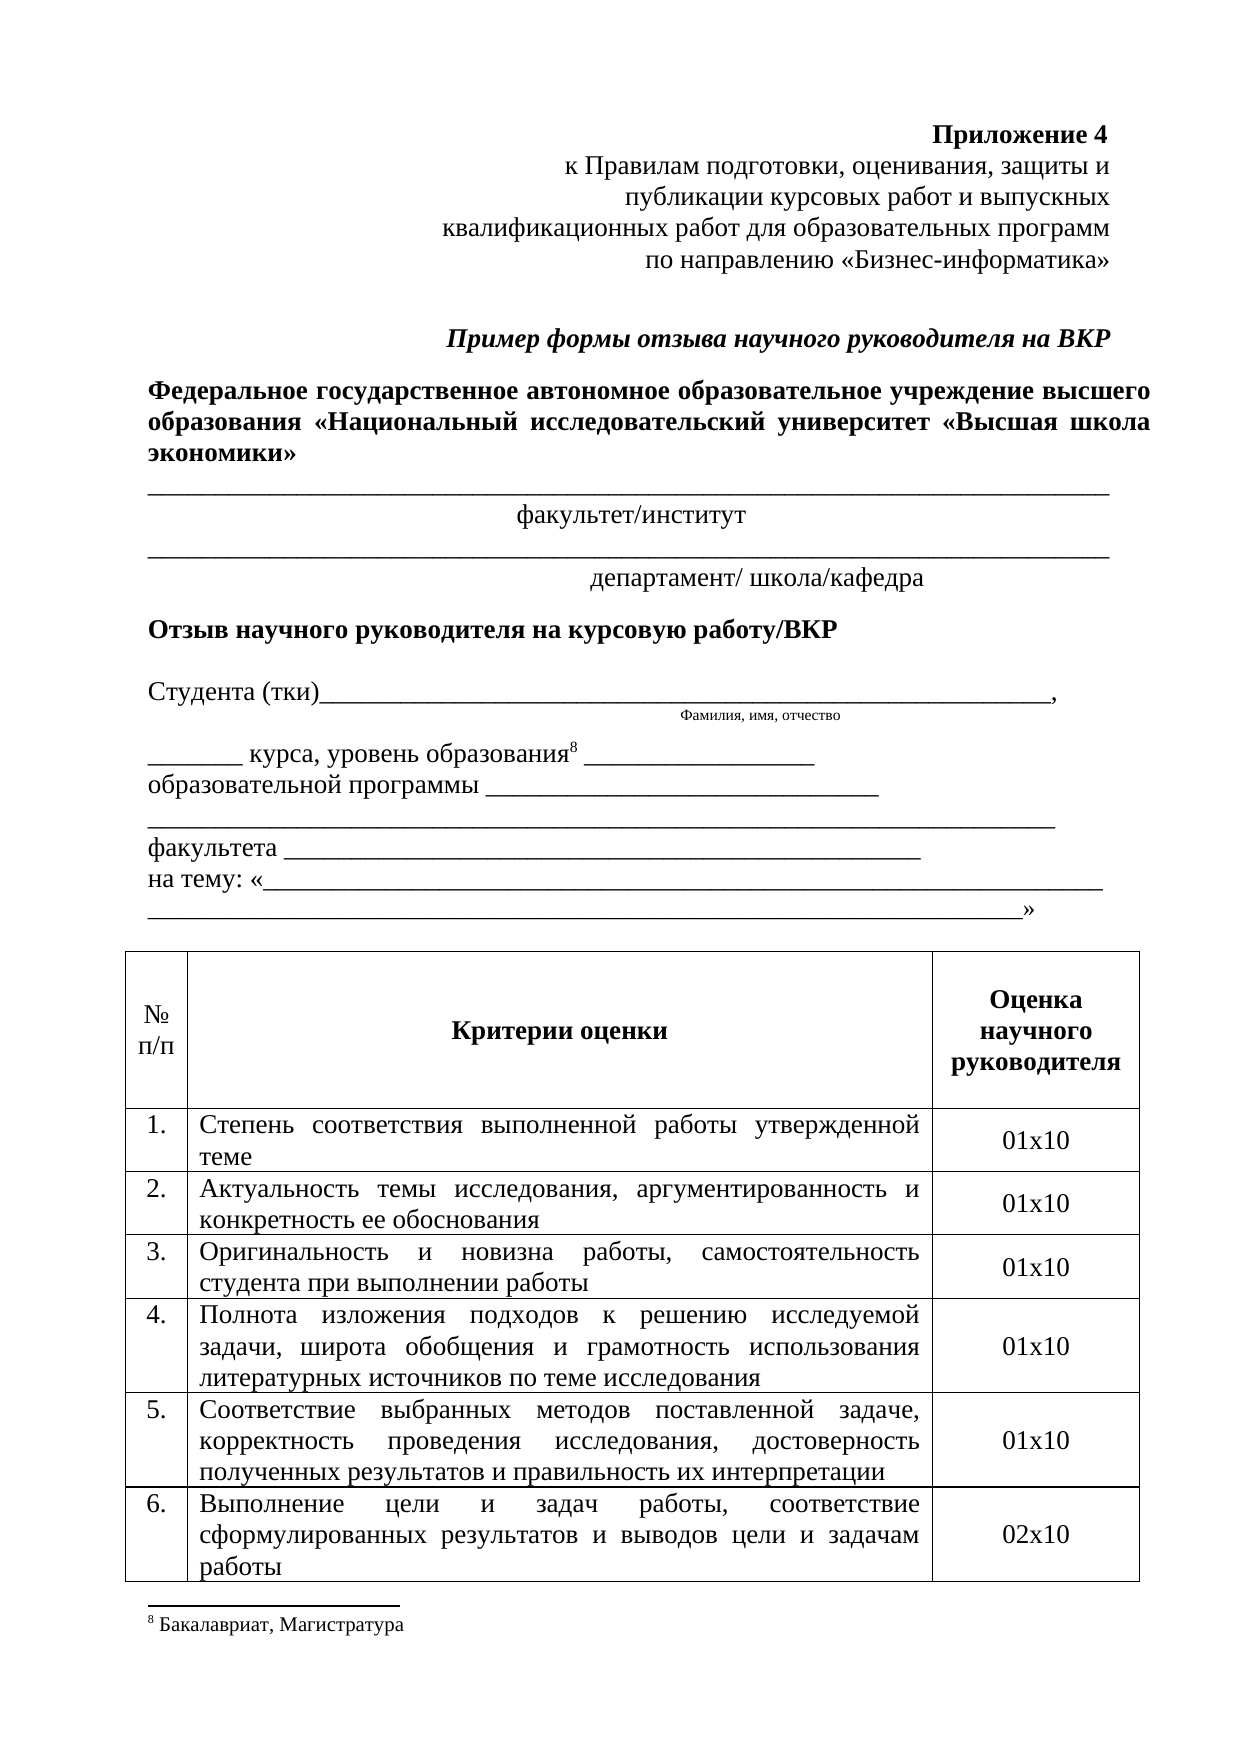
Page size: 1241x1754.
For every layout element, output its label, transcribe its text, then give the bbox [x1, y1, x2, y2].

text Студента (тки)______________________________________________________, [148, 675, 1152, 706]
subtitle Отзыв научного руководителя на курсовую работу/ВКР [148, 613, 1152, 644]
table_cell 3. [126, 1235, 187, 1297]
table_cell 02х10 [933, 1488, 1139, 1581]
text ______________________________________________________________________» [148, 893, 1152, 922]
table_cell Степень соответствия выполненной работы утвержденной теме [188, 1109, 932, 1171]
text Фамилия, имя, отчество [295, 706, 1152, 737]
table_header № п/п [126, 952, 187, 1107]
table_cell 01х10 [933, 1393, 1139, 1486]
text на тему: «______________________________________________________________ [148, 862, 1152, 893]
table_cell Актуальность темы исследования, аргументированность и конкретность ее обоснования [188, 1172, 932, 1234]
text образовательной программы _____________________________ [148, 768, 1152, 800]
table_cell 6. [126, 1488, 187, 1581]
table_cell Полнота изложения подходов к решению исследуемой задачи, широта обобщения и грамотность использования литературных источников по теме исследования [188, 1299, 932, 1392]
table_cell 1. [126, 1109, 187, 1171]
text факультет/институт [443, 498, 1152, 530]
table_header Критерии оценки [188, 952, 932, 1107]
table_cell 01х10 [933, 1109, 1139, 1171]
text факультета _______________________________________________ [148, 831, 1152, 862]
table_cell Оригинальность и новизна работы, самостоятельность студента при выполнении работы [188, 1235, 932, 1297]
table_header Приложение 4 к Правилам подготовки, оценивания, защиты и публикации курсовых работ и выпускных квалификационных работ для образовательных программ по направлению «Бизнес-информатика» Пример формы отзыва научного руководителя на ВКР [428, 118, 1122, 353]
table_cell Соответствие выбранных методов поставленной задаче, корректность проведения исследования, достоверность полученных результатов и правильность их интерпретации [188, 1393, 932, 1486]
table_cell 2. [126, 1172, 187, 1234]
table_header Оценка научного руководителя [933, 952, 1139, 1107]
text ___________________________________________________________________ [148, 800, 1152, 831]
table_cell 01х10 [933, 1235, 1139, 1297]
table_cell 5. [126, 1393, 187, 1486]
text _______________________________________________________________________ [148, 530, 1152, 561]
text департамент/ школа/кафедра [516, 561, 1152, 592]
text _______________________________________________________________________ [148, 467, 1152, 498]
table_cell 4. [126, 1299, 187, 1392]
subtitle Федеральное государственное автономное образовательное учреждение высшего образования «Национальный исследовательский университет «Высшая школа экономики» [148, 374, 1152, 467]
text _______ курса, уровень образования _________________ [148, 737, 1152, 768]
table_cell Выполнение цели и задач работы, соответствие сформулированных результатов и выводов цели и задачам работы [188, 1488, 932, 1581]
table_cell 01х10 [933, 1299, 1139, 1392]
table_cell 01х10 [933, 1172, 1139, 1234]
